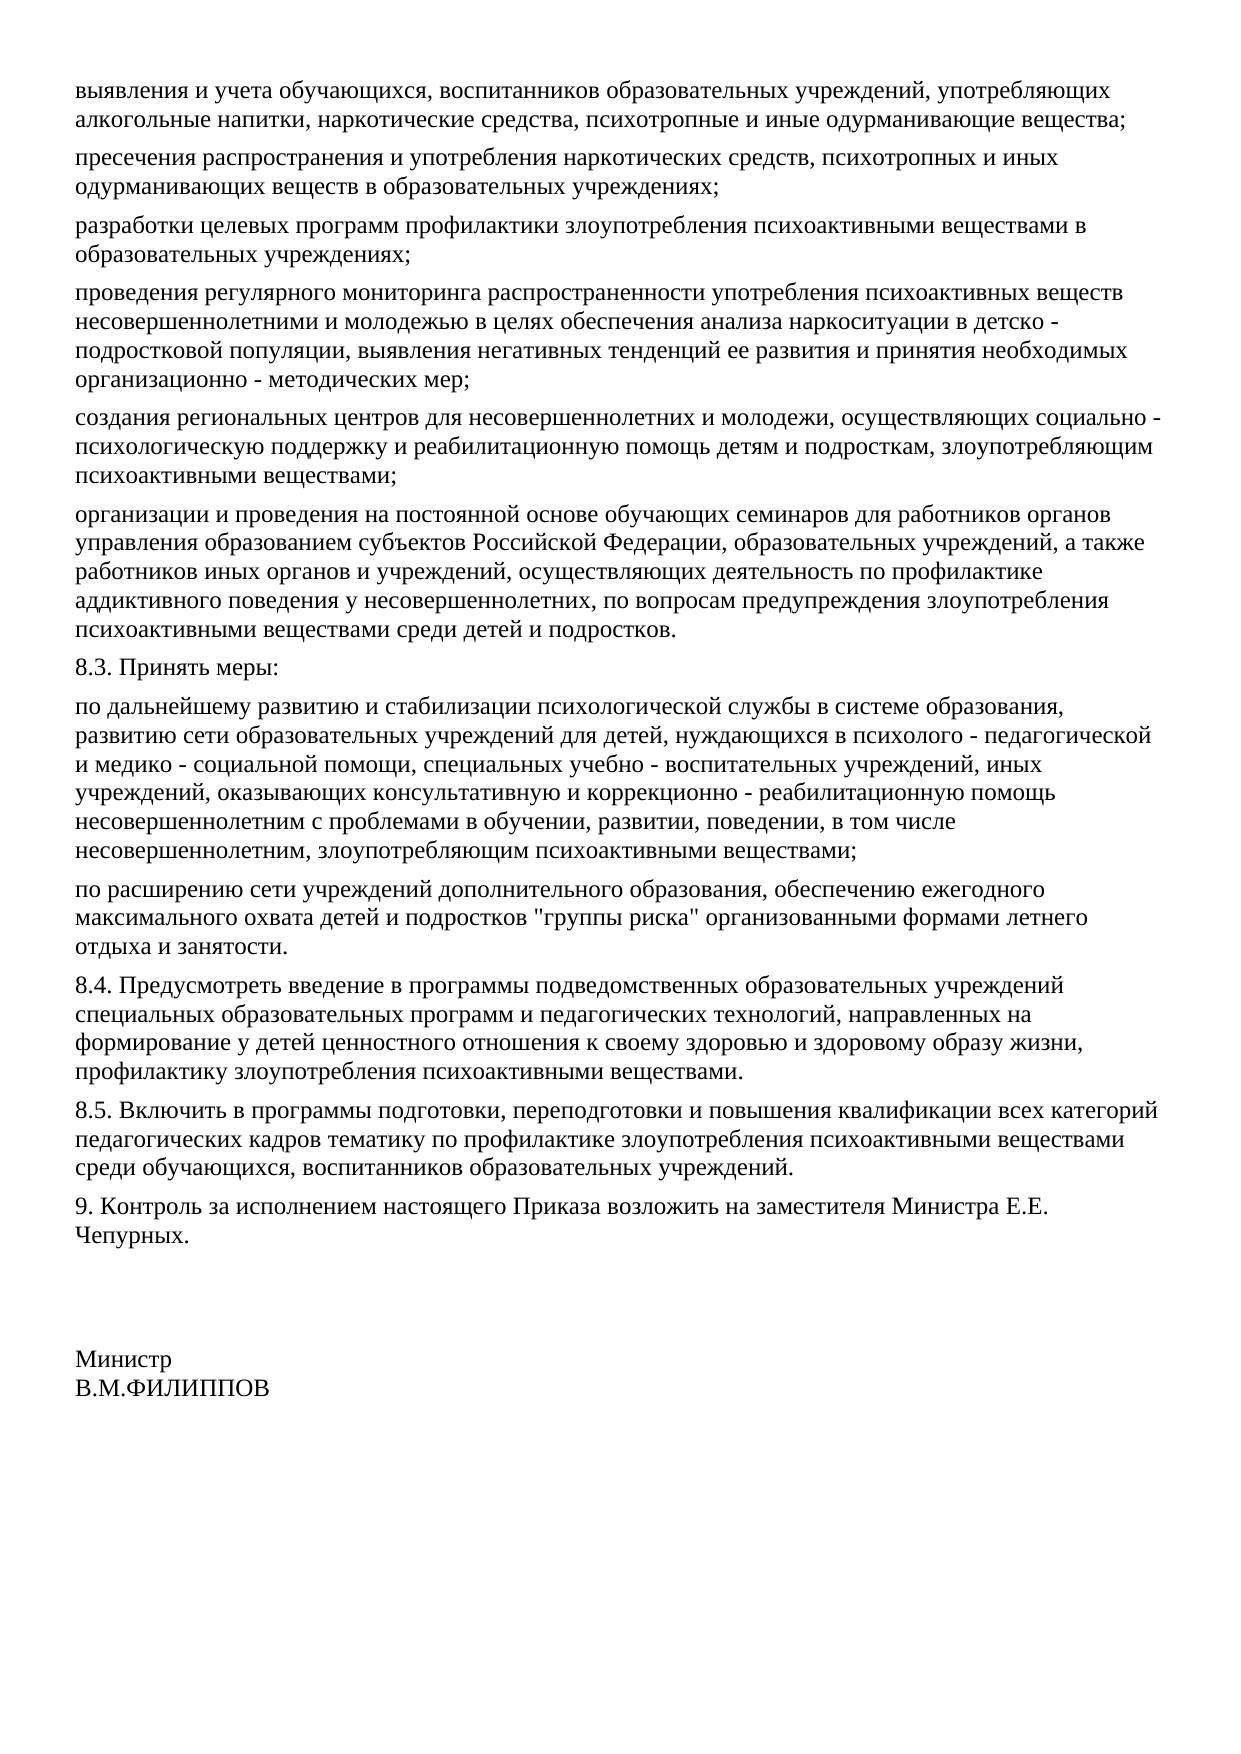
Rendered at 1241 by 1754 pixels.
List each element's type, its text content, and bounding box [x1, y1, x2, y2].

text Министр В.М.ФИЛИППОВ [75, 1344, 1165, 1402]
text 8.5. Включить в программы подготовки, переподготовки и повышения квалификации всех категорий педагогических кадров тематику по профилактике злоупотребления психоактивными веществами среди обучающихся, воспитанников образовательных учреждений. [75, 1095, 1165, 1181]
text 8.3. Принять меры: [75, 652, 1165, 681]
text организации и проведения на постоянной основе обучающих семинаров для работников органов управления образованием субъектов Российской Федерации, образовательных учреждений, а также работников иных органов и учреждений, осуществляющих деятельность по профилактике аддиктивного поведения у несовершеннолетних, по вопросам предупреждения злоупотребления психоактивными веществами среди детей и подростков. [75, 499, 1165, 642]
text по дальнейшему развитию и стабилизации психологической службы в системе образования, развитию сети образовательных учреждений для детей, нуждающихся в психолого - педагогической и медико - социальной помощи, специальных учебно - воспитательных учреждений, иных учреждений, оказывающих консультативную и коррекционно - реабилитационную помощь несовершеннолетним с проблемами в обучении, развитии, поведении, в том числе несовершеннолетним, злоупотребляющим психоактивными веществами; [75, 691, 1165, 864]
text проведения регулярного мониторинга распространенности употребления психоактивных веществ несовершеннолетними и молодежью в целях обеспечения анализа наркоситуации в детско - подростковой популяции, выявления негативных тенденций ее развития и принятия необходимых организационно - методических мер; [75, 277, 1165, 392]
text 8.4. Предусмотреть введение в программы подведомственных образовательных учреждений специальных образовательных программ и педагогических технологий, направленных на формирование у детей ценностного отношения к своему здоровью и здоровому образу жизни, профилактику злоупотребления психоактивными веществами. [75, 970, 1165, 1085]
text разработки целевых программ профилактики злоупотребления психоактивными веществами в образовательных учреждениях; [75, 210, 1165, 267]
text выявления и учета обучающихся, воспитанников образовательных учреждений, употребляющих алкогольные напитки, наркотические средства, психотропные и иные одурманивающие вещества; [75, 75, 1165, 132]
text по расширению сети учреждений дополнительного образования, обеспечению ежегодного максимального охвата детей и подростков "группы риска" организованными формами летнего отдыха и занятости. [75, 874, 1165, 960]
text создания региональных центров для несовершеннолетних и молодежи, осуществляющих социально - психологическую поддержку и реабилитационную помощь детям и подросткам, злоупотребляющим психоактивными веществами; [75, 402, 1165, 489]
text 9. Контроль за исполнением настоящего Приказа возложить на заместителя Министра Е.Е. Чепурных. [75, 1191, 1165, 1249]
text пресечения распространения и употребления наркотических средств, психотропных и иных одурманивающих веществ в образовательных учреждениях; [75, 142, 1165, 200]
